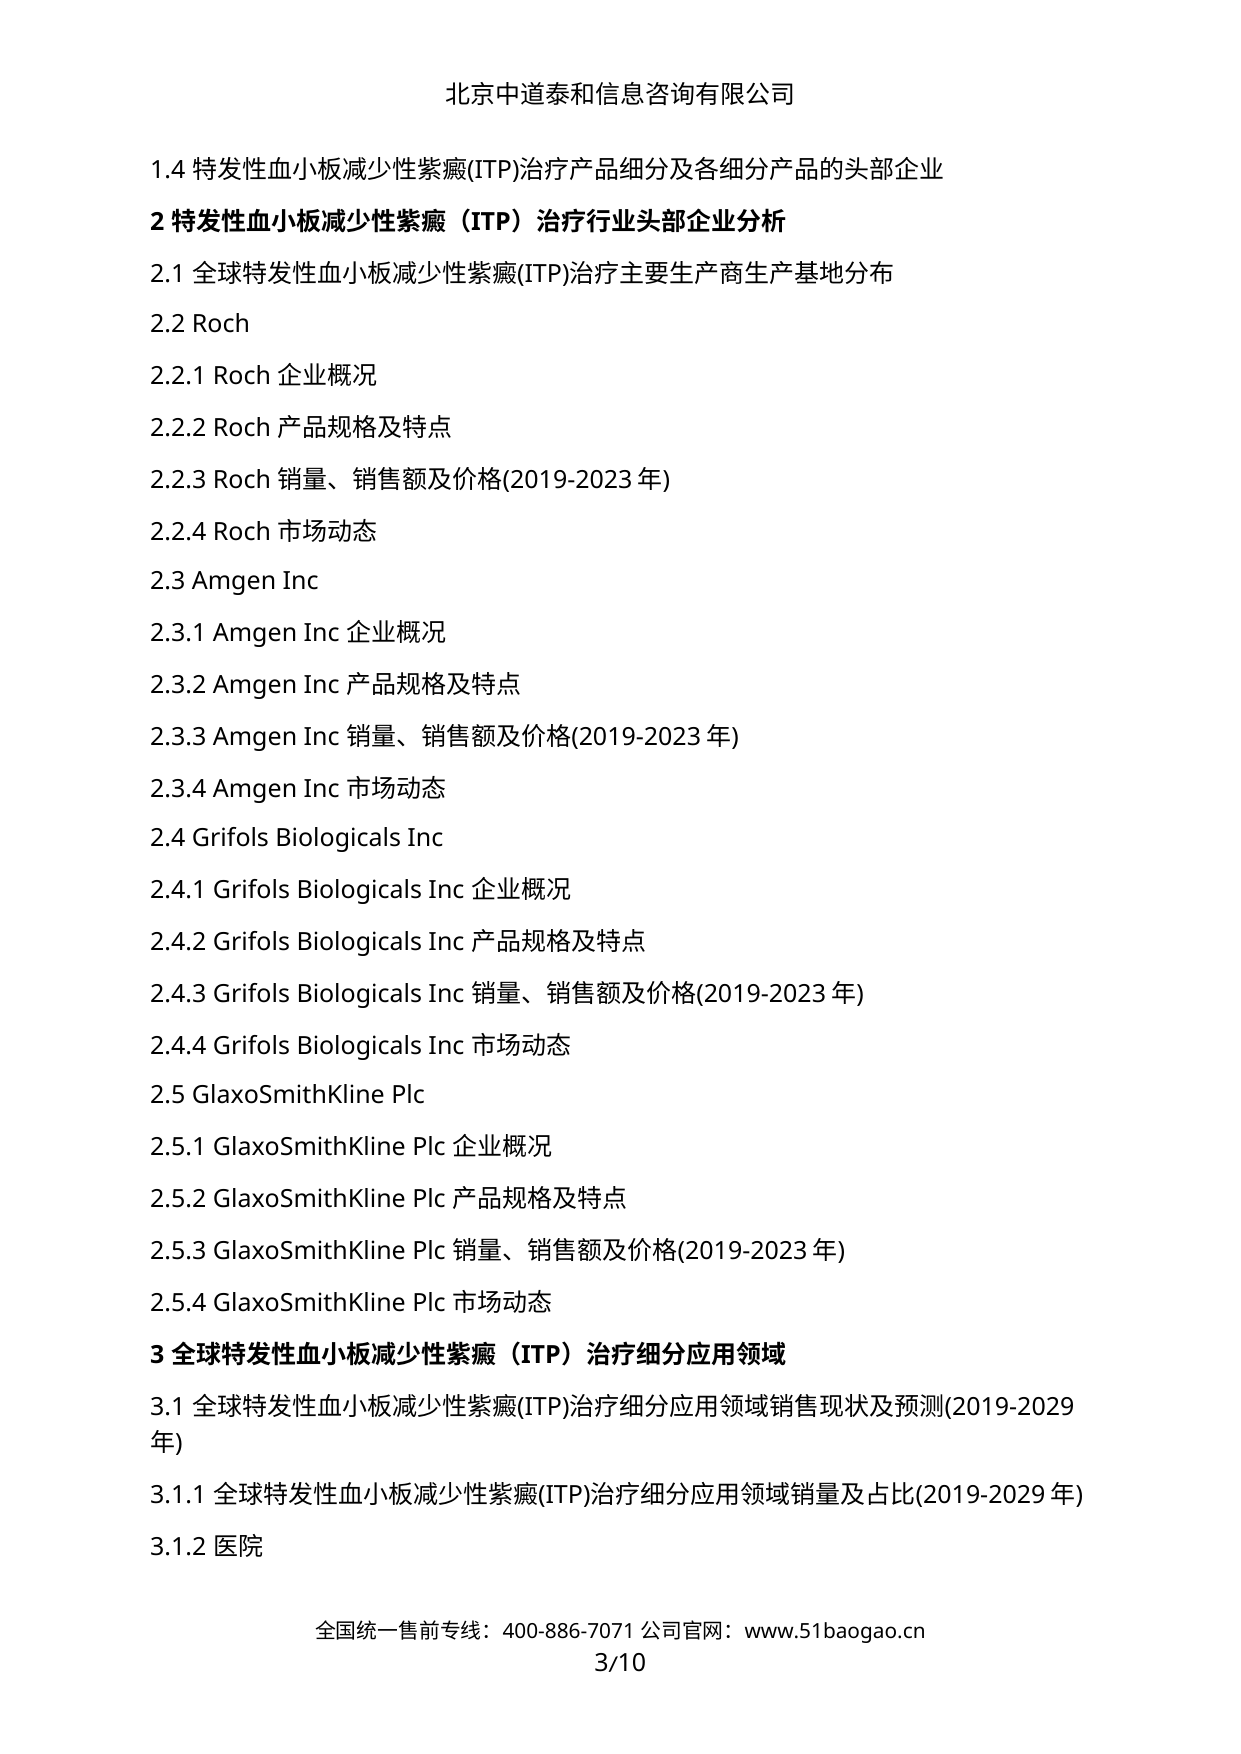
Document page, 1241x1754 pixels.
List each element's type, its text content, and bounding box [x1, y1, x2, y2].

text 2.2.1 Roch 企业概况 [150, 355, 1090, 392]
text 2.3 Amgen Inc [150, 563, 1090, 597]
text 2.5.1 GlaxoSmithKline Plc 企业概况 [150, 1127, 1090, 1163]
text 2.3.4 Amgen Inc 市场动态 [150, 768, 1090, 804]
text 2.2 Roch [150, 306, 1090, 340]
text 2.3.3 Amgen Inc 销量、销售额及价格(2019-2023年) [150, 716, 1090, 752]
text 2.4 Grifols Biologicals Inc [150, 820, 1090, 854]
text 2.4.4 Grifols Biologicals Inc 市场动态 [150, 1025, 1090, 1062]
text 2.5.2 GlaxoSmithKline Plc 产品规格及特点 [150, 1179, 1090, 1215]
text 2.3.1 Amgen Inc 企业概况 [150, 612, 1090, 649]
text 2.2.2 Roch 产品规格及特点 [150, 407, 1090, 443]
text 3.1 全球特发性血小板减少性紫癜(ITP)治疗细分应用领域销售现状及预测(2019-2029年) [150, 1386, 1090, 1459]
text 2.4.1 Grifols Biologicals Inc 企业概况 [150, 870, 1090, 906]
text 2.4.3 Grifols Biologicals Inc 销量、销售额及价格(2019-2023年) [150, 973, 1090, 1010]
text 3.1.1 全球特发性血小板减少性紫癜(ITP)治疗细分应用领域销量及占比(2019-2029年) [150, 1474, 1090, 1511]
text 2.3.2 Amgen Inc 产品规格及特点 [150, 664, 1090, 701]
text 1.4 特发性血小板减少性紫癜(ITP)治疗产品细分及各细分产品的头部企业 [150, 150, 1090, 186]
text 2.2.3 Roch 销量、销售额及价格(2019-2023年) [150, 459, 1090, 495]
text 2.1 全球特发性血小板减少性紫癜(ITP)治疗主要生产商生产基地分布 [150, 254, 1090, 290]
text 2.4.2 Grifols Biologicals Inc 产品规格及特点 [150, 922, 1090, 958]
text 2.5.4 GlaxoSmithKline Plc 市场动态 [150, 1282, 1090, 1319]
text 3 全球特发性血小板减少性紫癜（ITP）治疗细分应用领域 [150, 1334, 1090, 1371]
text 2.5.3 GlaxoSmithKline Plc 销量、销售额及价格(2019-2023年) [150, 1231, 1090, 1267]
text 2 特发性血小板减少性紫癜（ITP）治疗行业头部企业分析 [150, 202, 1090, 238]
text 2.2.4 Roch 市场动态 [150, 511, 1090, 547]
text 2.5 GlaxoSmithKline Plc [150, 1077, 1090, 1111]
text 3.1.2 医院 [150, 1526, 1090, 1562]
